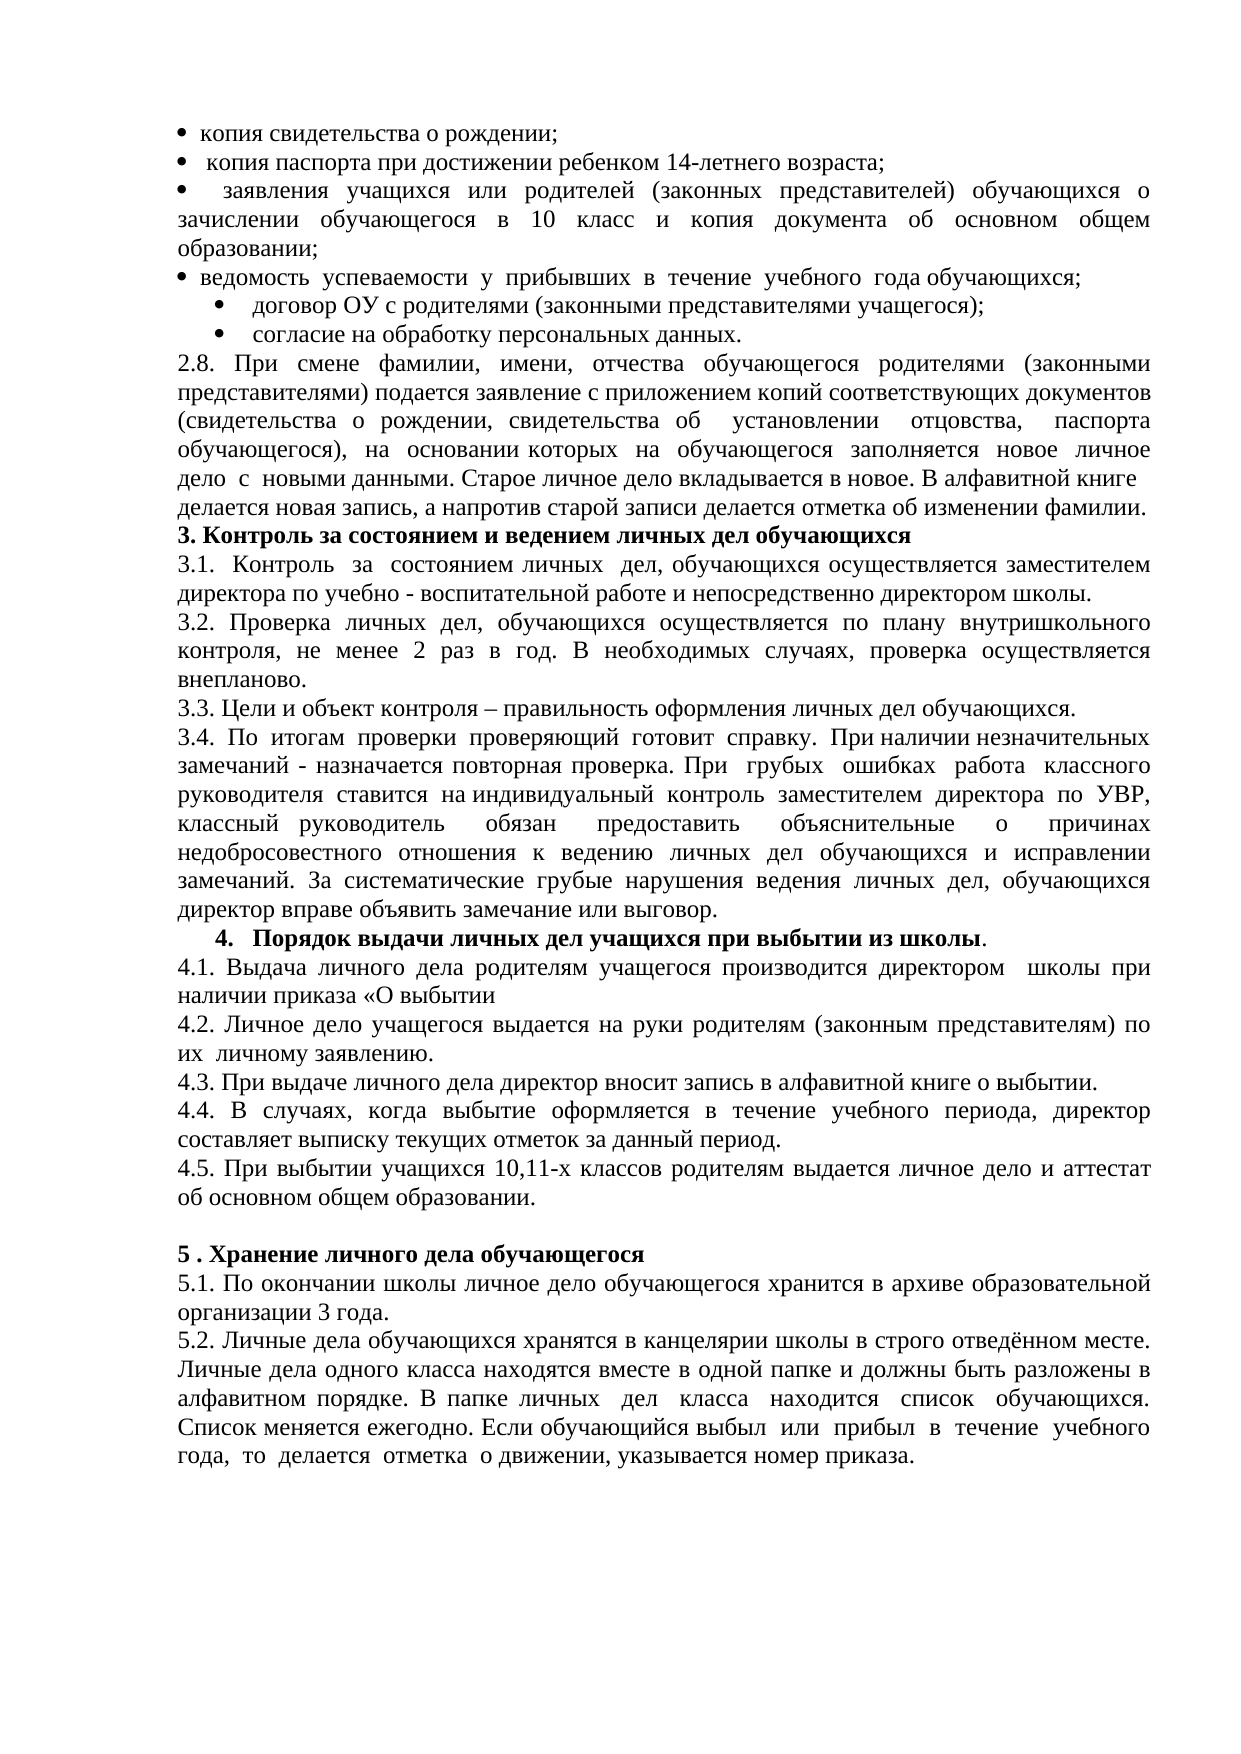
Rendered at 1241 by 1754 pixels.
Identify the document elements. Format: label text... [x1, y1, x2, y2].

list Порядок выдачи личных дел учащихся при выбытии из школы. [215, 923, 1152, 952]
text копия свидетельства о рождении; [177, 118, 1152, 147]
text 4.4. В случаях, когда выбытие оформляется в течение учебного периода, директор составляет выписку текущих отметок за данный период. [177, 1096, 1152, 1153]
text 4.3. При выдаче личного дела директор вносит запись в алфавитной книге о выбытии. [177, 1067, 1152, 1096]
text делается новая запись, а напротив старой записи делается отметка об изменении фамилии. [177, 492, 1152, 521]
text 2.8. При смене фамилии, имени, отчества обучающегося родителями (законными представителями) подается заявление с приложением копий соответствующих документов (свидетельства о рождении, свидетельства об установлении отцовства, паспорта обучающегося), на основании которых на обучающегося заполняется новое личное дело с новыми данными. Старое личное дело вкладывается в новое. В алфавитной книге [177, 348, 1152, 492]
text 3.1. Контроль за состоянием личных дел, обучающихся осуществляется заместителем директора по учебно - воспитательной работе и непосредственно директором школы. [177, 549, 1152, 607]
text 4.1. Выдача личного дела родителям учащегося производится директором школы при наличии приказа «О выбытии [177, 952, 1152, 1009]
text 3. Контроль за состоянием и ведением личных дел обучающихся [177, 521, 1152, 549]
text ведомость успеваемости у прибывших в течение учебного года обучающихся; [177, 262, 1152, 291]
text копия паспорта при достижении ребенком 14-летнего возраста; [177, 147, 1152, 176]
text 3.3. Цели и объект контроля – правильность оформления личных дел обучающихся. [177, 693, 1152, 722]
text 4.2. Личное дело учащегося выдается на руки родителям (законным представителям) по их личному заявлению. [177, 1009, 1152, 1067]
text 5.2. Личные дела обучающихся хранятся в канцелярии школы в строго отведённом месте. Личные дела одного класса находятся вместе в одной папке и должны быть разложены в алфавитном порядке. В папке личных дел класса находится список обучающихся. Список меняется ежегодно. Если обучающийся выбыл или прибыл в течение учебного года, то делается отметка о движении, указывается номер приказа. [177, 1326, 1152, 1469]
list договор ОУ с родителями (законными представителями учащегося); [215, 291, 1152, 319]
text 3.2. Проверка личных дел, обучающихся осуществляется по плану внутришкольного контроля, не менее 2 раз в год. В необходимых случаях, проверка осуществляется внепланово. [177, 607, 1152, 693]
text 5.1. По окончании школы личное дело обучающегося хранится в архиве образовательной организации 3 года. [177, 1268, 1152, 1326]
text 4.5. При выбытии учащихся 10,11-х классов родителям выдается личное дело и аттестат об основном общем образовании. [177, 1153, 1152, 1211]
text 3.4. По итогам проверки проверяющий готовит справку. При наличии незначительных замечаний - назначается повторная проверка. При грубых ошибках работа классного руководителя ставится на индивидуальный контроль заместителем директора по УВР, классный руководитель обязан предоставить объяснительные о причинах недобросовестного отношения к ведению личных дел обучающихся и исправлении замечаний. За систематические грубые нарушения ведения личных дел, обучающихся директор вправе объявить замечание или выговор. [177, 722, 1152, 923]
list согласие на обработку персональных данных. [215, 319, 1152, 348]
text 5 . Хранение личного дела обучающегося [177, 1239, 1152, 1268]
text заявления учащихся или родителей (законных представителей) обучающихся о зачислении обучающегося в 10 класс и копия документа об основном общем образовании; [177, 176, 1152, 262]
